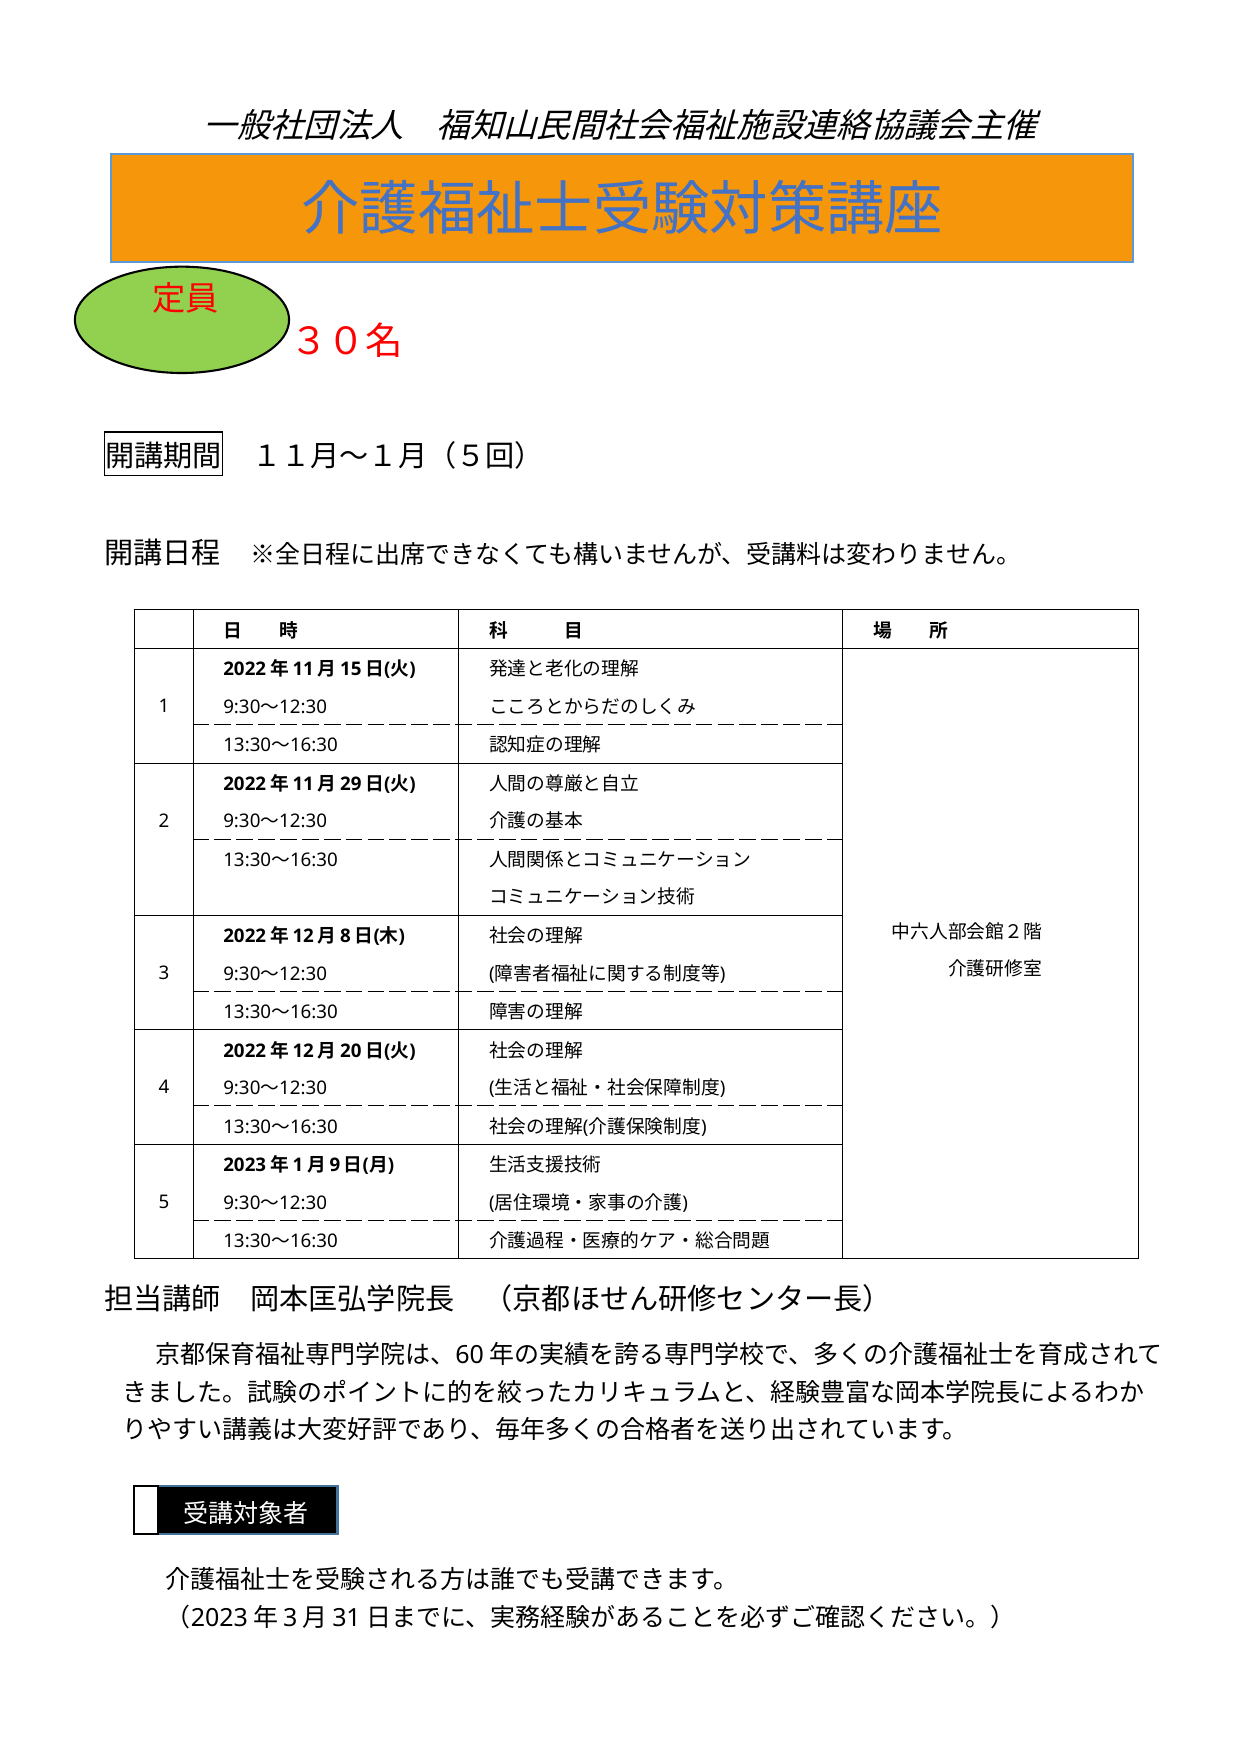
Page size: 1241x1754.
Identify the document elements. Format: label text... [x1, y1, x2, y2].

table_cell 2022年11月15日(火) 9:30～12:30 [194, 649, 458, 724]
table_cell 人間関係とコミュニケーション コミュニケーション技術 [459, 839, 842, 914]
table_cell 13:30～16:30 [194, 839, 458, 914]
table_cell 介護過程・医療的ケア・総合問題 [459, 1220, 842, 1258]
table_cell 3 [135, 916, 193, 1029]
table_cell 2 [135, 764, 193, 914]
table_header [135, 610, 193, 648]
text 京都保育福祉専門学院は、60年の実績を誇る専門学校で、多くの介護福祉士を育成されて [97, 1334, 1165, 1372]
table_cell 13:30～16:30 [194, 1105, 458, 1144]
text 開講日程 ※全日程に出席できなくても構いませんが、受講料は変わりません。 [75, 513, 1165, 588]
table_cell 2022年12月8日(木) 9:30～12:30 [194, 916, 458, 991]
table_cell 13:30～16:30 [194, 991, 458, 1029]
table_cell 中六人部会館２階 介護研修室 [843, 649, 1138, 1258]
table_cell 障害の理解 [459, 991, 842, 1029]
table_cell 2022年12月20日(火) 9:30～12:30 [194, 1030, 458, 1105]
table_cell 13:30～16:30 [194, 1220, 458, 1258]
text きました。試験のポイントに的を絞ったカリキュラムと、経験豊富な岡本学院長によるわかりやすい講義は大変好評であり、毎年多くの合格者を送り出されています。 [97, 1372, 1165, 1447]
text （2023年3月31日までに、実務経験があることを必ずご確認ください。） [141, 1597, 1165, 1634]
table_cell 社会の理解(介護保険制度) [459, 1105, 842, 1144]
table_cell 13:30～16:30 [194, 724, 458, 762]
table_cell 1 [135, 649, 193, 762]
table_cell 生活支援技術 (居住環境・家事の介護) [459, 1145, 842, 1220]
table_cell 2023年1月9日(月) 9:30～12:30 [194, 1145, 458, 1220]
text 開講期間 １１月～１月（５回） [75, 416, 1165, 491]
table_cell 社会の理解 (障害者福祉に関する制度等) [459, 916, 842, 991]
table_cell 発達と老化の理解 こころとからだのしくみ [459, 649, 842, 724]
table_cell 社会の理解 (生活と福祉・社会保障制度) [459, 1030, 842, 1105]
table_header 科 目 [459, 610, 842, 648]
text 介護福祉士を受験される方は誰でも受講できます。 [141, 1559, 1165, 1597]
table_cell 2022年11月29日(火) 9:30～12:30 [194, 764, 458, 838]
text 担当講師 岡本匡弘学院長 （京都ほせん研修センター長） [75, 1259, 1165, 1334]
text 一般社団法人 福知山民間社会福祉施設連絡協議会主催 [75, 85, 1165, 160]
table_cell 5 [135, 1145, 193, 1258]
table_header 日 時 [194, 610, 458, 648]
table_cell 人間の尊厳と自立 介護の基本 [459, 764, 842, 838]
table_cell 認知症の理解 [459, 724, 842, 762]
table_header 場 所 [843, 610, 1138, 648]
table_cell 4 [135, 1030, 193, 1144]
